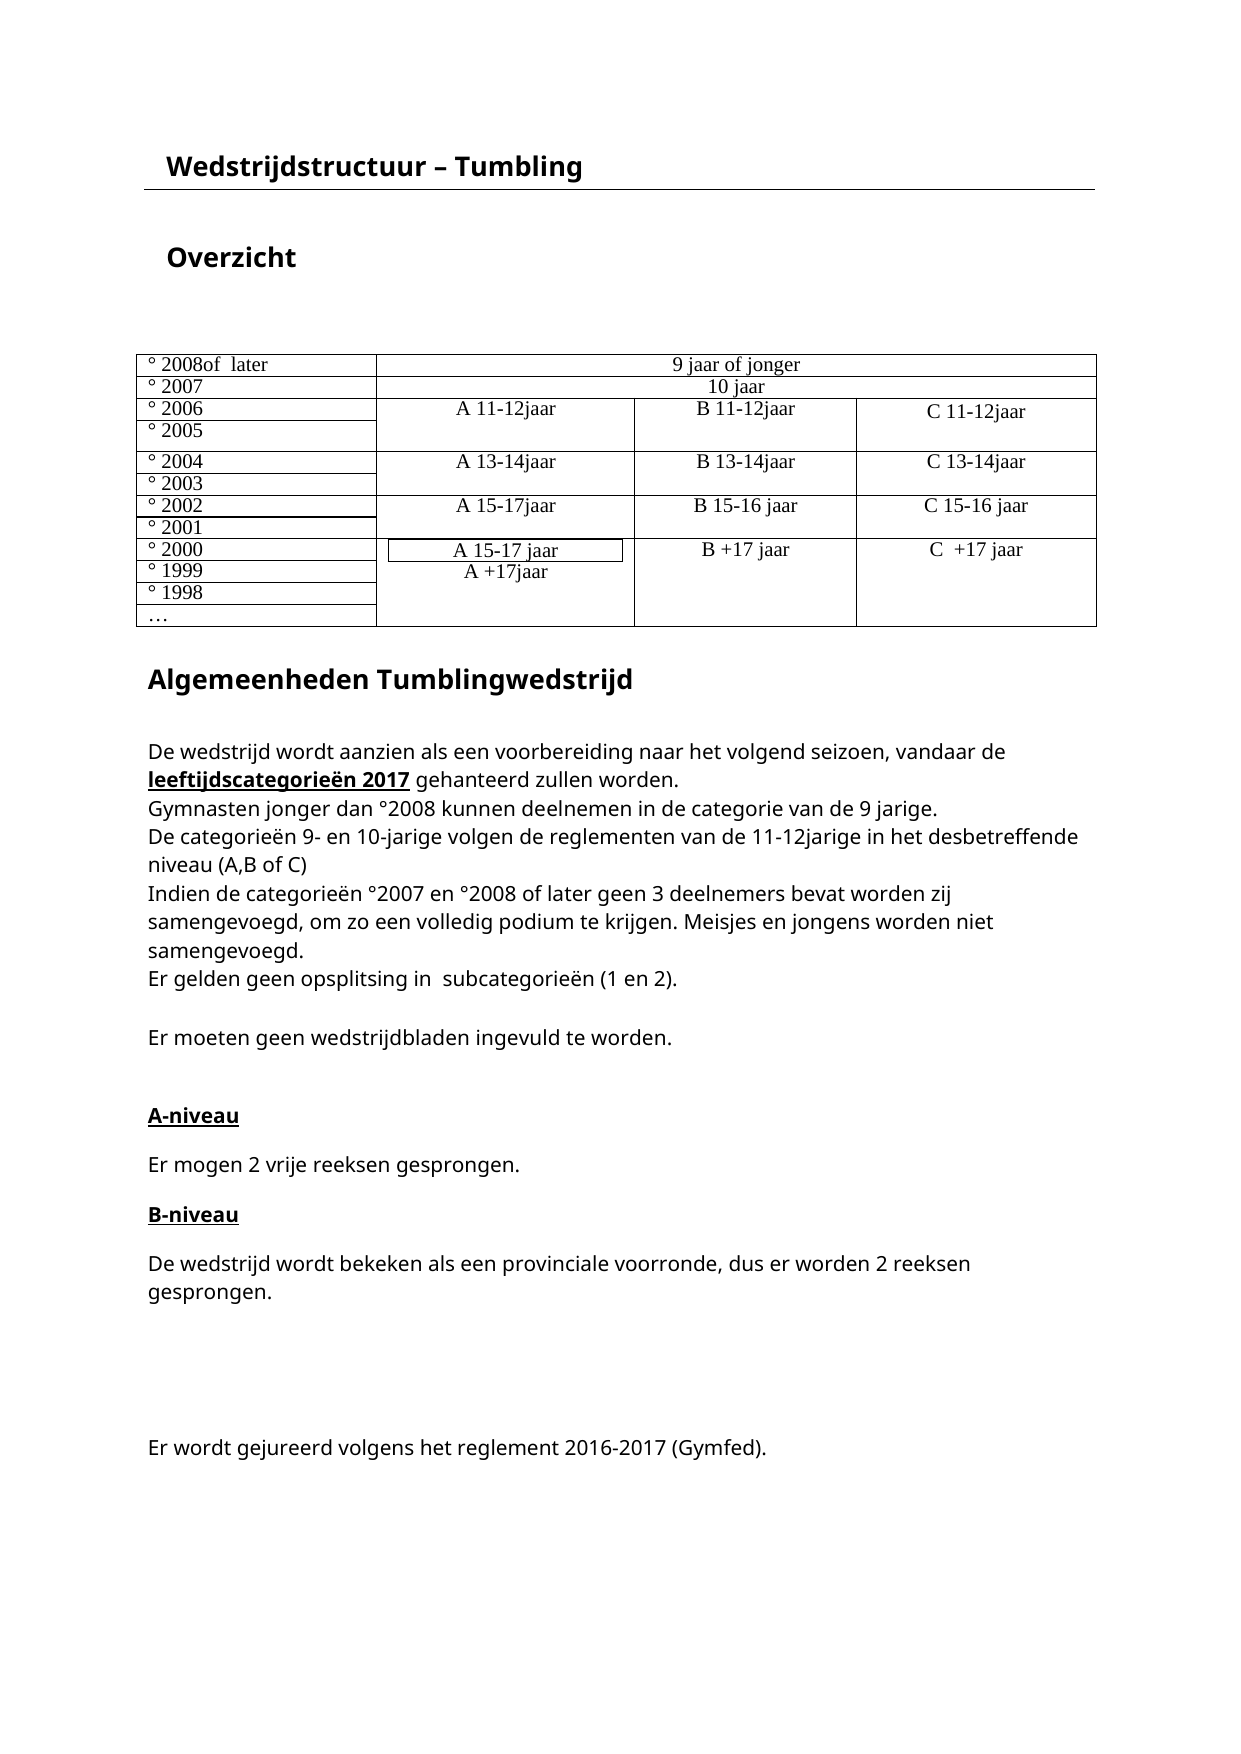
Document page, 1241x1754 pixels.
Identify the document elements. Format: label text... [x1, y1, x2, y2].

text Algemeenheden Tumblingwedstrijd [148, 660, 1093, 697]
text Indien de categorieën °2007 en °2008 of later geen 3 deelnemers bevat worden zij samengevoegd, om zo een volledig podium te krijgen. Meisjes en jongens worden niet samengevoegd. [148, 879, 1093, 964]
table_cell C +17 jaar [857, 539, 1096, 626]
table_cell B 13-14jaar [635, 452, 856, 494]
table_cell ° 2006 [137, 399, 376, 419]
table_cell ° 1998 [137, 583, 376, 604]
table_cell C 11-12jaar [857, 399, 1096, 451]
table_cell ° 2003 [137, 474, 376, 494]
text Er mogen 2 vrije reeksen gesprongen. [148, 1150, 1093, 1179]
table_cell ° 2002 [137, 496, 376, 516]
table_cell A +17jaar [377, 539, 634, 626]
text B-niveau [148, 1200, 1093, 1228]
table_cell B 15-16 jaar [635, 496, 856, 538]
text Er moeten geen wedstrijdbladen ingevuld te worden. [148, 1023, 1093, 1052]
table_cell A 13-14jaar [377, 452, 634, 494]
table_cell A 15-17jaar [377, 496, 634, 538]
table_header 9 jaar of jonger [377, 355, 1096, 376]
table_cell ° 2007 [137, 377, 376, 398]
table_cell ° 2001 [137, 518, 376, 538]
table_cell … [137, 605, 376, 626]
text De wedstrijd wordt bekeken als een provinciale voorronde, dus er worden 2 reeksen gesprongen. [148, 1249, 1093, 1306]
table_cell ° 2004 [137, 452, 376, 473]
text Wedstrijdstructuur – Tumbling [166, 150, 1093, 181]
table_cell C 13-14jaar [857, 452, 1096, 494]
table_cell ° 2000 [137, 539, 376, 560]
table_header ° 2008of later [137, 355, 376, 376]
text De categorieën 9- en 10-jarige volgen de reglementen van de 11-12jarige in het desbetreffende niveau (A,B of C) [148, 822, 1093, 879]
text Er gelden geen opsplitsing in subcategorieën (1 en 2). [148, 964, 1093, 993]
table_cell A 11-12jaar [377, 399, 634, 451]
text Gymnasten jonger dan °2008 kunnen deelnemen in de categorie van de 9 jarige. [148, 794, 1093, 822]
table_cell ° 2005 [137, 421, 376, 451]
table_cell B 11-12jaar [635, 399, 856, 451]
table_cell C 15-16 jaar [857, 496, 1096, 538]
text Er wordt gejureerd volgens het reglement 2016-2017 (Gymfed). [148, 1433, 1093, 1462]
text A-niveau [148, 1101, 1093, 1129]
text De wedstrijd wordt aanzien als een voorbereiding naar het volgend seizoen, vandaar de leeftijdscategorieën 2017 gehanteerd zullen worden. [148, 737, 1093, 794]
table_cell B +17 jaar [635, 539, 856, 626]
text Overzicht [166, 238, 1093, 275]
table_cell ° 1999 [137, 561, 376, 582]
table_cell 10 jaar [377, 377, 1096, 398]
